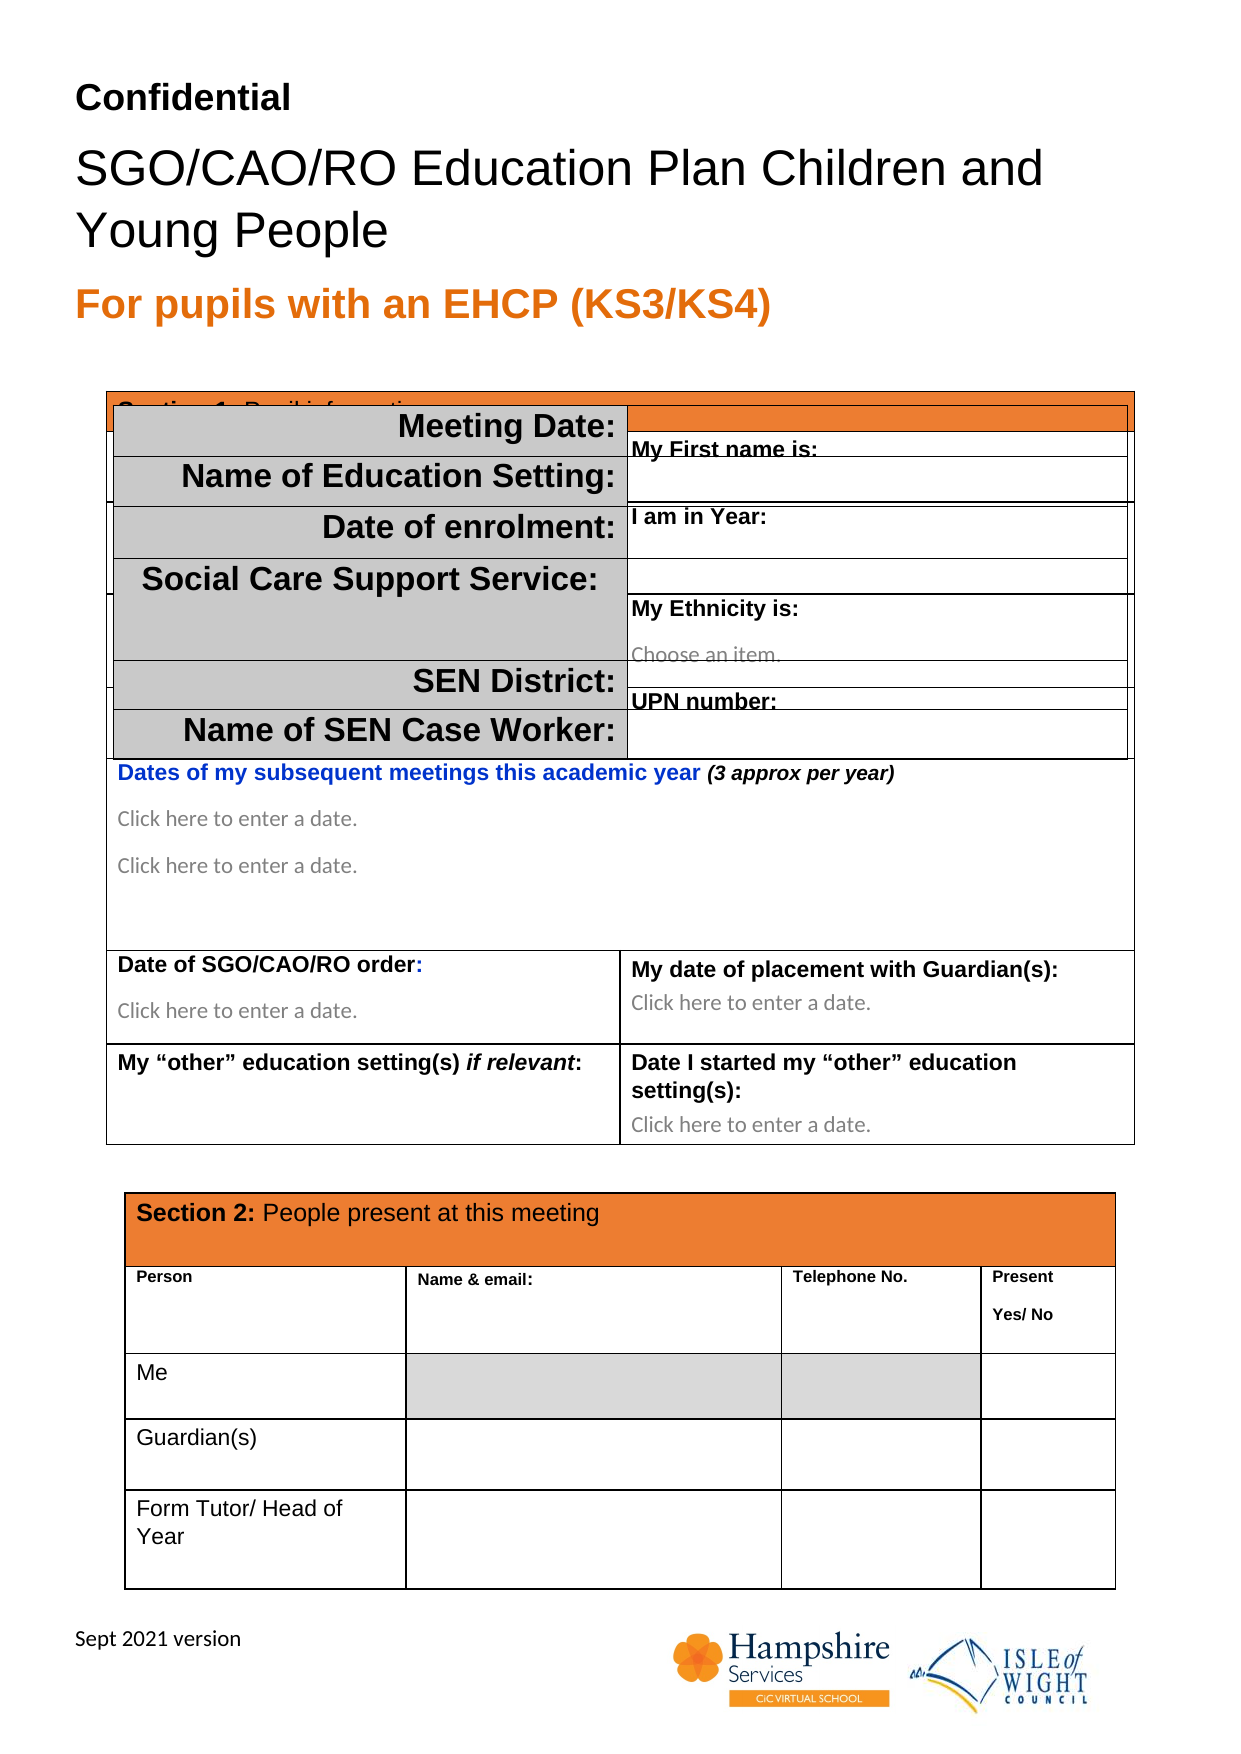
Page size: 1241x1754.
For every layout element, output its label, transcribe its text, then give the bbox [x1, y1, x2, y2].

table_cell Telephone No. [782, 1267, 980, 1353]
table_header [628, 406, 1127, 456]
table_cell [628, 661, 1127, 709]
table_cell Social Care Support Service: [114, 559, 627, 660]
table_cell [628, 710, 1127, 758]
table_cell Person [126, 1267, 405, 1353]
table_cell Date of SGO/CAO/RO order: [107, 951, 619, 1043]
table_header Section 1: Pupil information [107, 392, 1134, 431]
table_cell [982, 1354, 1115, 1418]
table_cell Me [126, 1354, 405, 1418]
picture [666, 1625, 896, 1714]
table_cell [782, 1491, 980, 1588]
table_cell Date I started my “other” education setting(s): [621, 1045, 1134, 1144]
table_cell [982, 1491, 1115, 1588]
table_cell Dates of my subsequent meetings this academic year (3 approx per year) [107, 759, 1134, 950]
table_cell [407, 1491, 781, 1588]
table_cell My date of placement with Guardian(s): [621, 951, 1134, 1043]
table_cell Name of Education Setting: [114, 457, 627, 506]
table_cell [782, 1354, 980, 1418]
text Confidential [75, 75, 1165, 118]
text For pupils with an EHCP (KS3/KS4) [75, 279, 1165, 327]
table_cell Guardian(s) [126, 1420, 405, 1489]
table_header Meeting Date: [114, 406, 627, 456]
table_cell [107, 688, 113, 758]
table_cell SEN District: [114, 661, 627, 709]
table_cell My “other” education setting(s) if relevant: [107, 1045, 619, 1144]
table_cell [782, 1420, 980, 1489]
table_cell Name of SEN Case Worker: [114, 710, 627, 758]
table_cell [407, 1420, 781, 1489]
table_cell [982, 1420, 1115, 1489]
table_cell [407, 1354, 781, 1418]
table_cell [628, 457, 1127, 506]
picture [907, 1632, 1222, 1726]
text SGO/CAO/RO Education Plan Children and Young People [75, 138, 1165, 258]
table_cell Date of enrolment: [114, 507, 627, 558]
table_cell [628, 507, 1127, 558]
table_cell Present Yes/ No [982, 1267, 1115, 1353]
table_cell Form Tutor/ Head of Year [126, 1491, 405, 1588]
table_header Section 2: People present at this meeting [126, 1194, 1115, 1266]
table_cell Name & email: [407, 1267, 781, 1353]
table_cell [628, 559, 1127, 660]
